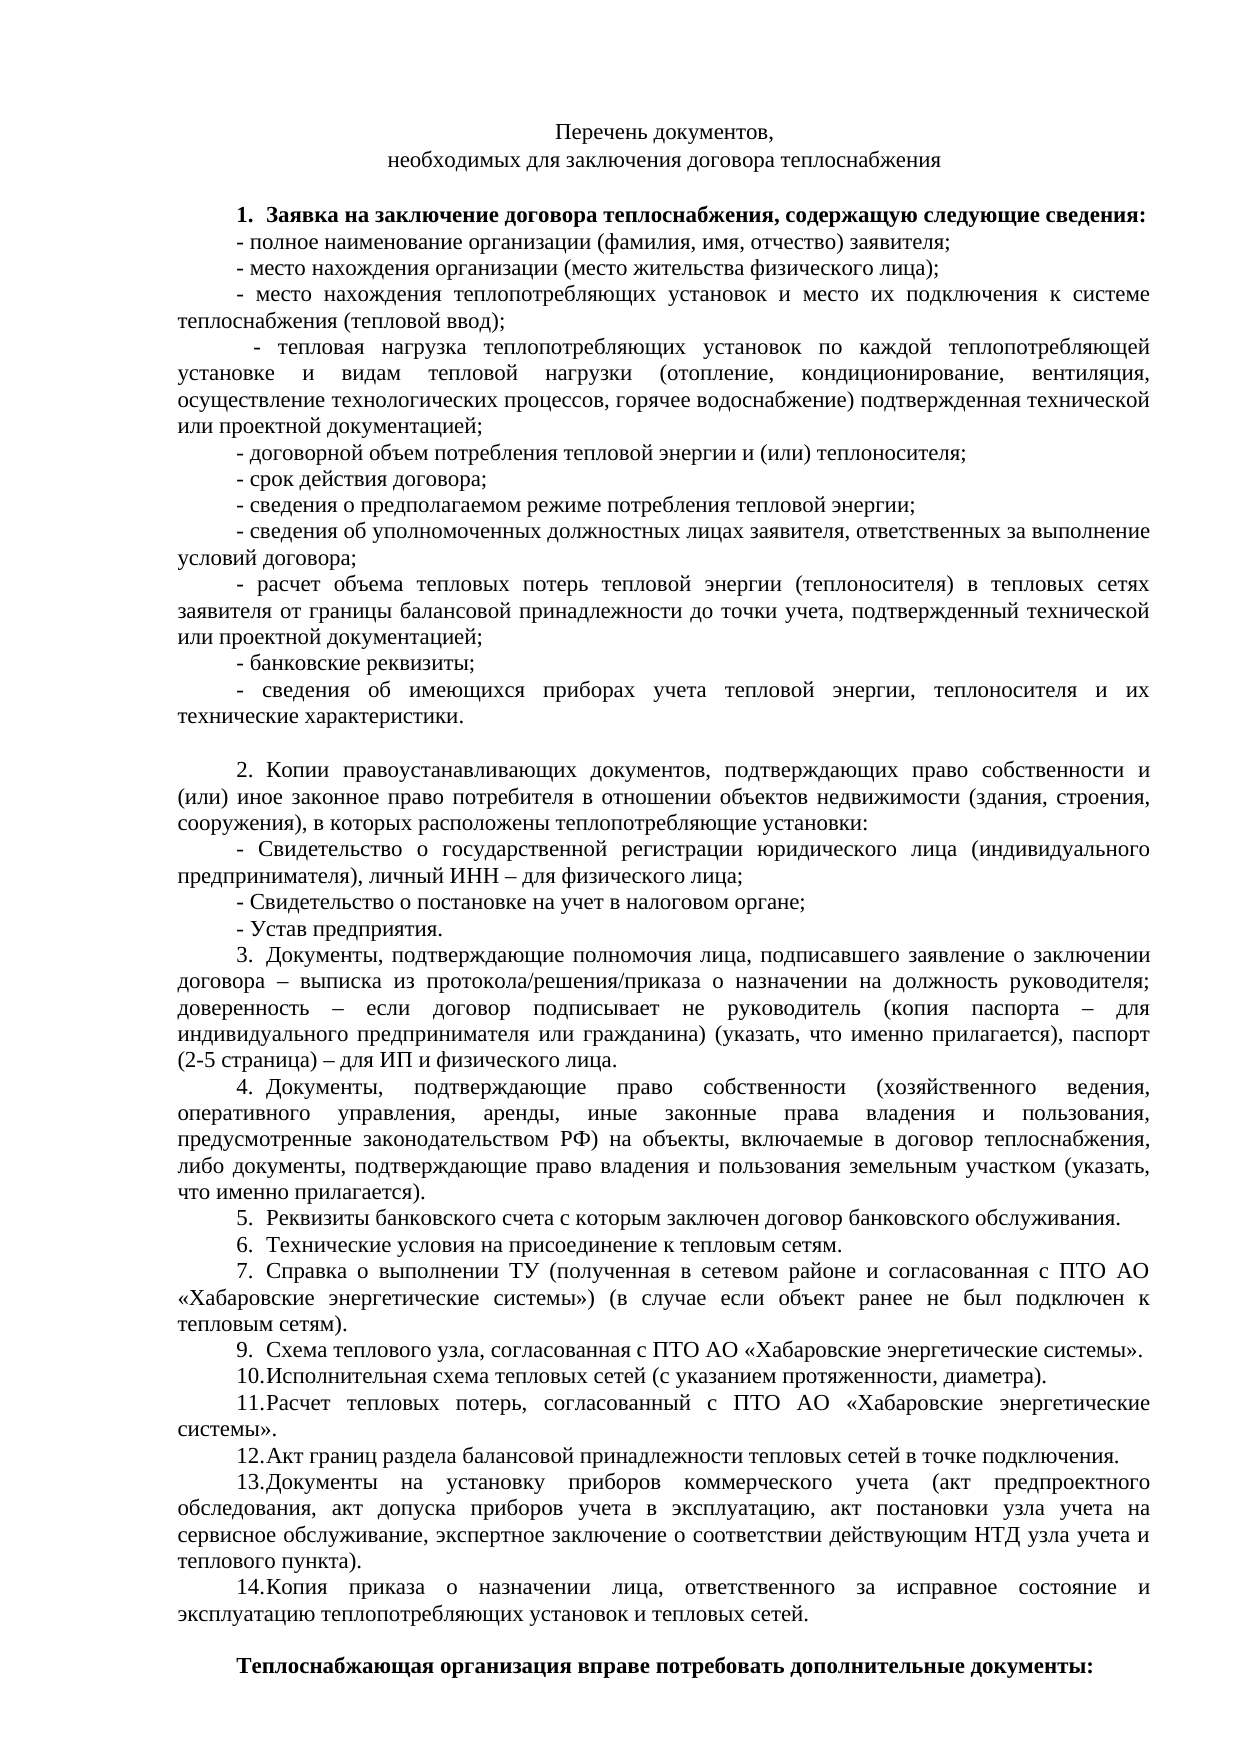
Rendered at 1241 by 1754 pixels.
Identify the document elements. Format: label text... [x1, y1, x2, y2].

text 4. Документы, подтверждающие право собственности (хозяйственного ведения, оперативного управления, аренды, иные законные права владения и пользования, предусмотренные законодательством РФ) на объекты, включаемые в договор теплоснабжения, либо документы, подтверждающие право владения и пользования земельным участком (указать, что именно прилагается). [177, 1073, 1152, 1204]
text - место нахождения теплопотребляющих установок и место их подключения к системе теплоснабжения (тепловой ввод); [177, 280, 1152, 333]
text 12. Акт границ раздела балансовой принадлежности тепловых сетей в точке подключения. [177, 1442, 1152, 1468]
text необходимых для заключения договора теплоснабжения [177, 147, 1152, 173]
text 5. Реквизиты банковского счета с которым заключен договор банковского обслуживания. [177, 1204, 1152, 1231]
text - сведения об имеющихся приборах учета тепловой энергии, теплоносителя и их технические характеристики. [177, 676, 1152, 728]
text - срок действия договора; [177, 465, 1152, 491]
text - сведения об уполномоченных должностных лицах заявителя, ответственных за выполнение условий договора; [177, 518, 1152, 570]
text - Устав предприятия. [177, 914, 1152, 941]
text - место нахождения организации (место жительства физического лица); [177, 254, 1152, 280]
text 13. Документы на установку приборов коммерческого учета (акт предпроектного обследования, акт допуска приборов учета в эксплуатацию, акт постановки узла учета на сервисное обслуживание, экспертное заключение о соответствии действующим НТД узла учета и теплового пункта). [177, 1468, 1152, 1573]
text 7. Справка о выполнении ТУ (полученная в сетевом районе и согласованная с ПТО АО «Хабаровские энергетические системы») (в случае если объект ранее не был подключен к тепловым сетям). [177, 1257, 1152, 1336]
text Теплоснабжающая организация вправе потребовать дополнительные документы: [177, 1652, 1152, 1679]
text - тепловая нагрузка теплопотребляющих установок по каждой теплопотребляющей установке и видам тепловой нагрузки (отопление, кондиционирование, вентиляция, осуществление технологических процессов, горячее водоснабжение) подтвержденная технической или проектной документацией; [177, 333, 1152, 438]
text 6. Технические условия на присоединение к тепловым сетям. [177, 1231, 1152, 1257]
text - договорной объем потребления тепловой энергии и (или) теплоносителя; [177, 438, 1152, 465]
text 10. Исполнительная схема тепловых сетей (с указанием протяженности, диаметра). [177, 1363, 1152, 1389]
text 9. Схема теплового узла, согласованная с ПТО АО «Хабаровские энергетические системы». [177, 1336, 1152, 1363]
text 14. Копия приказа о назначении лица, ответственного за исправное состояние и эксплуатацию теплопотребляющих установок и тепловых сетей. [177, 1573, 1152, 1626]
text - полное наименование организации (фамилия, имя, отчество) заявителя; [177, 228, 1152, 254]
text 1. Заявка на заключение договора теплоснабжения, содержащую следующие сведения: [177, 201, 1152, 228]
text - Свидетельство о постановке на учет в налоговом органе; [177, 888, 1152, 914]
text Перечень документов, [177, 118, 1152, 144]
text 11. Расчет тепловых потерь, согласованный с ПТО АО «Хабаровские энергетические системы». [177, 1389, 1152, 1442]
text 3. Документы, подтверждающие полномочия лица, подписавшего заявление о заключении договора – выписка из протокола/решения/приказа о назначении на должность руководителя; доверенность – если договор подписывает не руководитель (копия паспорта – для индивидуального предпринимателя или гражданина) (указать, что именно прилагается), паспорт (2-5 страница) – для ИП и физического лица. [177, 941, 1152, 1073]
text - расчет объема тепловых потерь тепловой энергии (теплоносителя) в тепловых сетях заявителя от границы балансовой принадлежности до точки учета, подтвержденный технической или проектной документацией; [177, 570, 1152, 649]
text 2. Копии правоустанавливающих документов, подтверждающих право собственности и (или) иное законное право потребителя в отношении объектов недвижимости (здания, строения, сооружения), в которых расположены теплопотребляющие установки: [177, 756, 1152, 836]
text - сведения о предполагаемом режиме потребления тепловой энергии; [177, 491, 1152, 518]
text - Свидетельство о государственной регистрации юридического лица (индивидуального предпринимателя), личный ИНН – для физического лица; [177, 836, 1152, 888]
text - банковские реквизиты; [177, 649, 1152, 676]
